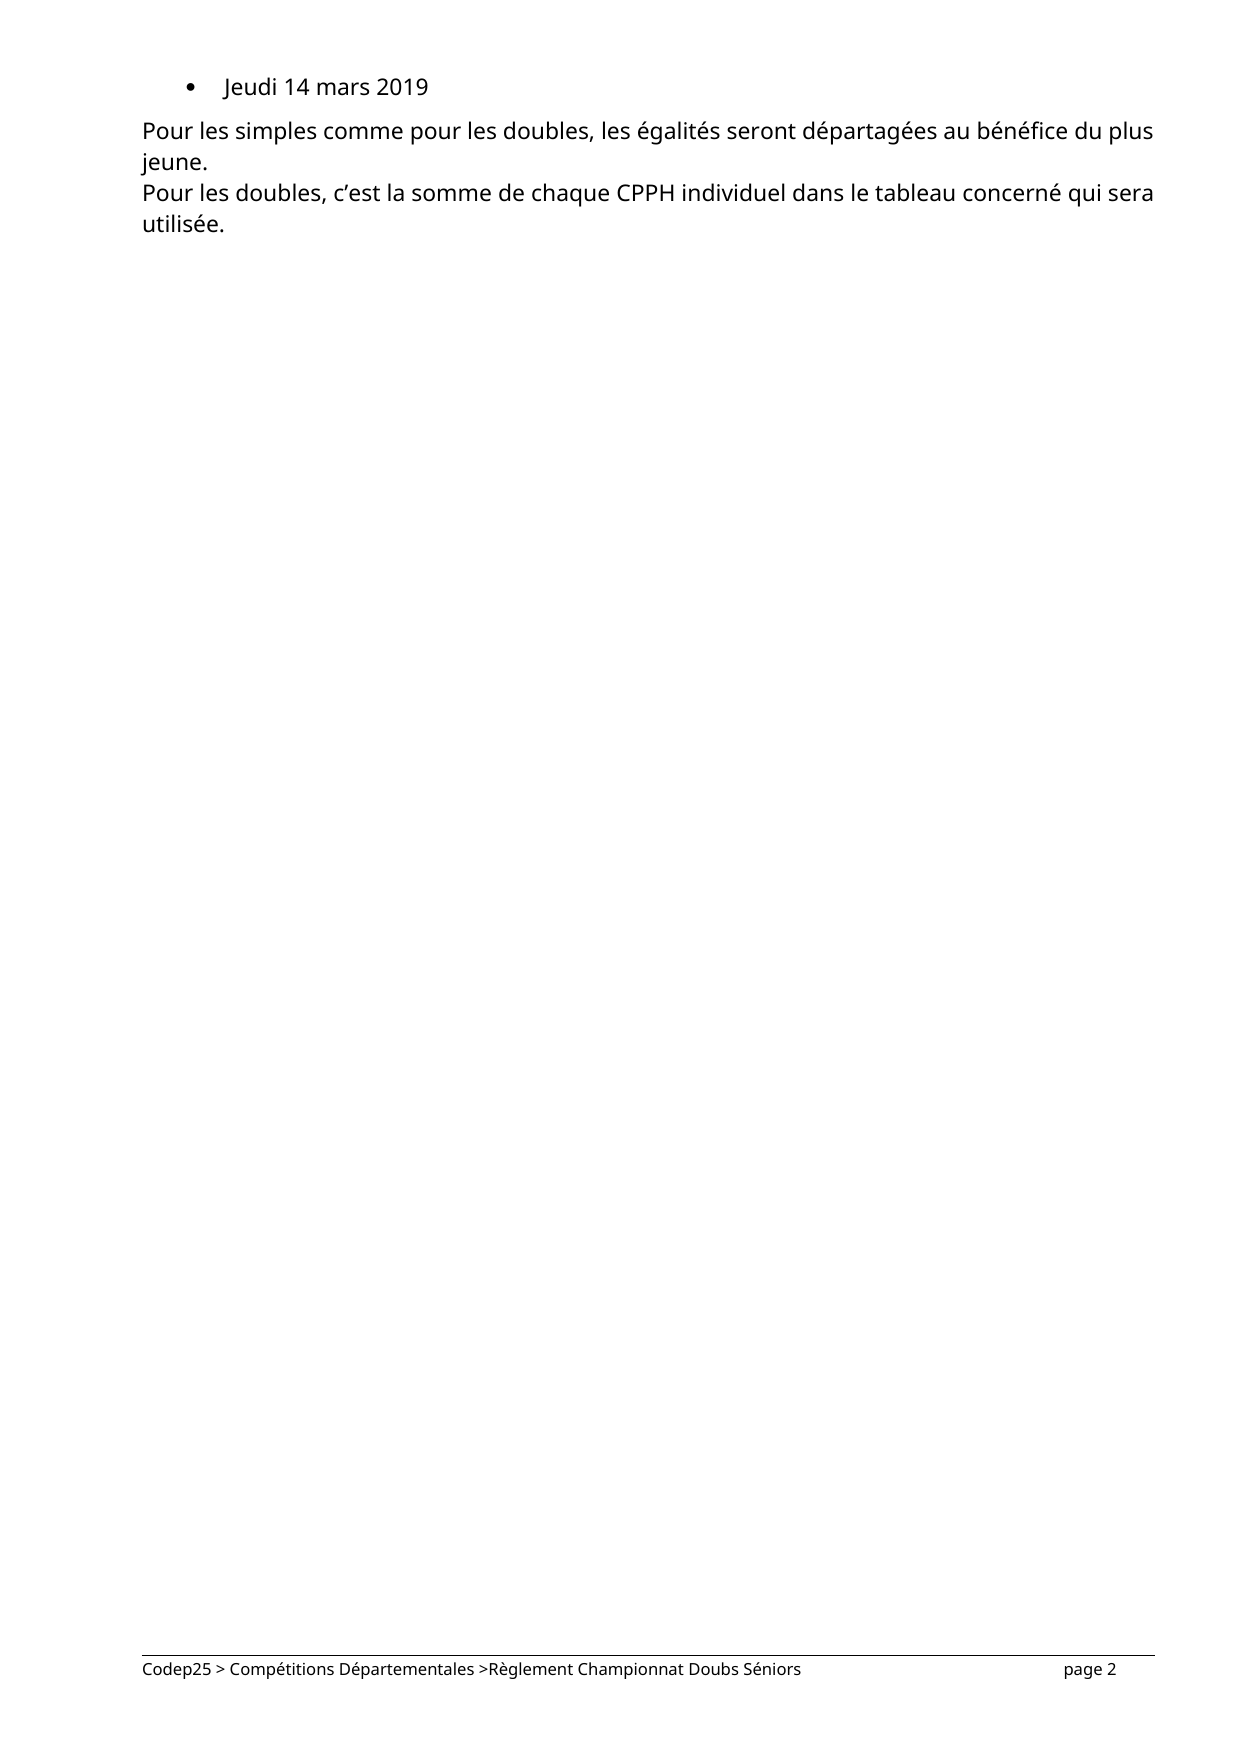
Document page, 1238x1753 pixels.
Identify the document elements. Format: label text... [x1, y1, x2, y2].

text Pour les simples comme pour les doubles, les égalités seront départagées au bénéfice du plus jeune. Pour les doubles, c’est la somme de chaque CPPH individuel dans le tableau concerné qui sera utilisée. [142, 114, 1155, 239]
list Jeudi 14 mars 2019 [187, 71, 1155, 102]
